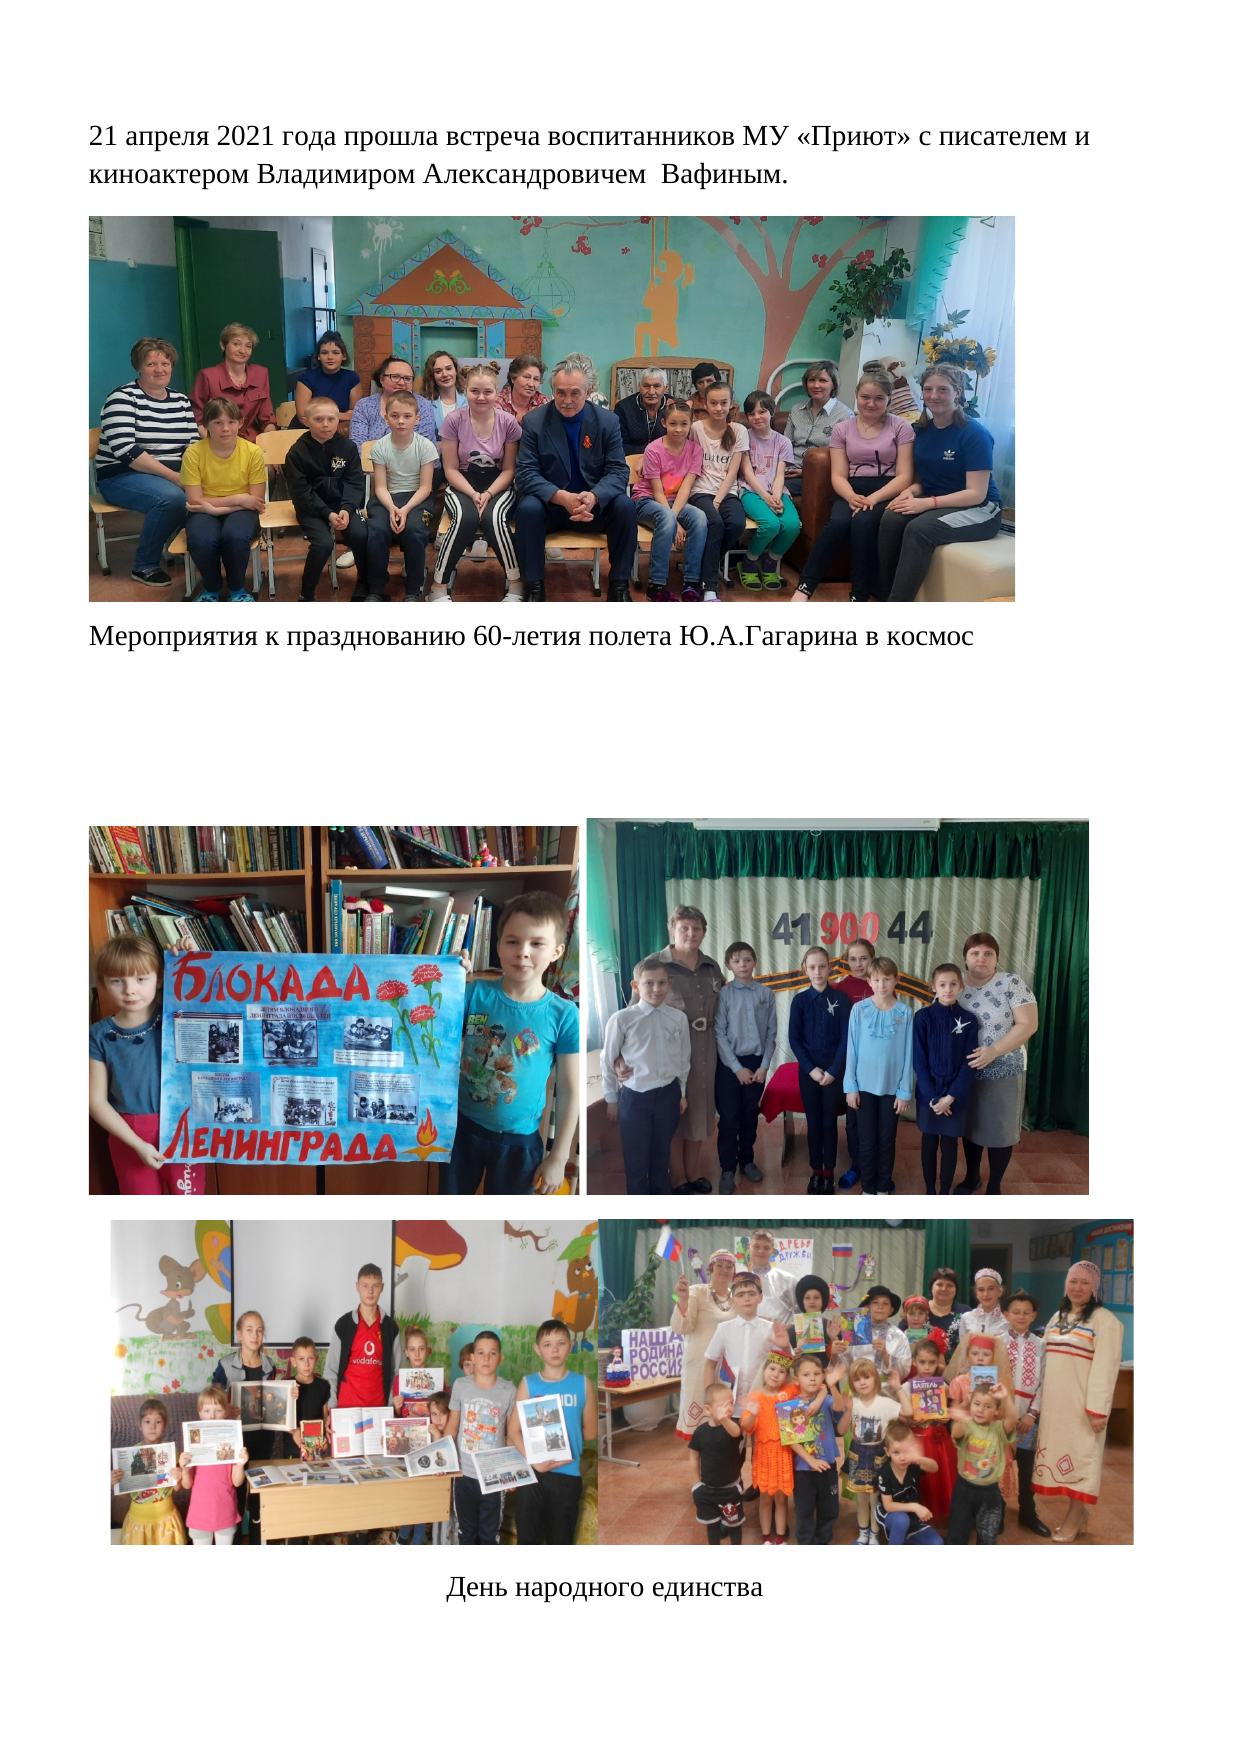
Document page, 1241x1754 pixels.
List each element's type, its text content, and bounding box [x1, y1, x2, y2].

picture [88, 826, 580, 1195]
text День народного единства [89, 1569, 1152, 1603]
picture [88, 216, 1016, 602]
picture [586, 818, 1089, 1195]
text 21 апреля 2021 года прошла встреча воспитанников МУ «Приют» с писателем и киноактером Владимиром Александровичем Вафиным. [89, 118, 1152, 190]
picture [110, 1219, 1134, 1545]
text Мероприятия к празднованию 60-летия полета Ю.А.Гагарина в космос [89, 618, 1152, 651]
